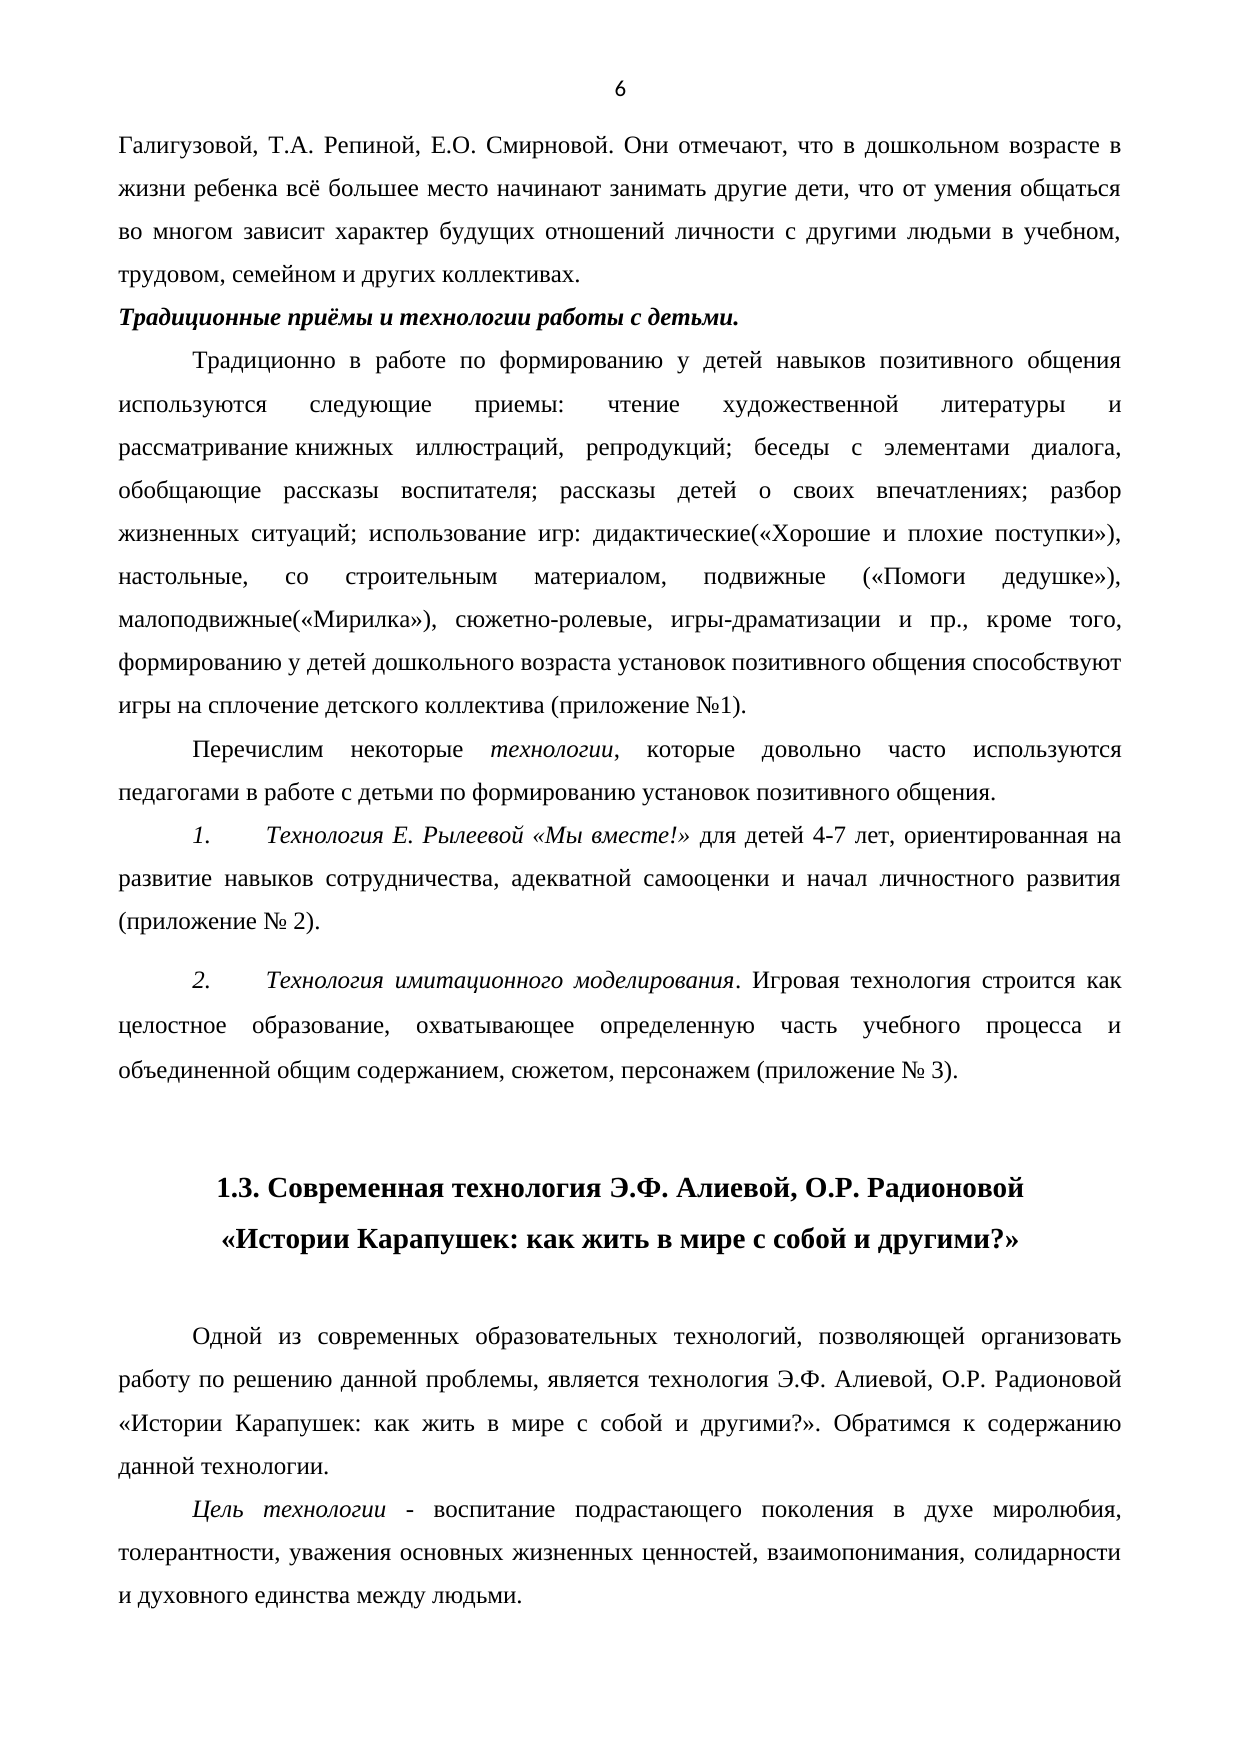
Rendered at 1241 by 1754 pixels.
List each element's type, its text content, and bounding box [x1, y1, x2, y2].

text Традиционно в работе по формированию у детей навыков позитивного общения используются следующие приемы: чтение художественной литературы и рассматривание книжных иллюстраций, репродукций; беседы с элементами диалога, обобщающие рассказы воспитателя; рассказы детей о своих впечатлениях; разбор жизненных ситуаций; использование игр: дидактические(«Хорошие и плохие поступки»), настольные, со строительным материалом, подвижные («Помоги дедушке»), малоподвижные(«Мирилка»), сюжетно-ролевые, игры-драматизации и пр., кроме того, формированию у детей дошкольного возраста установок позитивного общения способствуют игры на сплочение детского коллектива (приложение №1). [118, 346, 1122, 719]
text Одной из современных образовательных технологий, позволяющей организовать работу по решению данной проблемы, является технология Э.Ф. Алиевой, О.Р. Радионовой «Истории Карапушек: как жить в мире с собой и другими?». Обратимся к содержанию данной технологии. [118, 1321, 1122, 1479]
text 1.3. Современная технология Э.Ф. Алиевой, О.Р. Радионовой [118, 1171, 1122, 1204]
text Цель технологии - воспитание подрастающего поколения в духе миролюбия, толерантности, уважения основных жизненных ценностей, взаимопонимания, солидарности и духовного единства между людьми. [118, 1494, 1122, 1609]
text Традиционные приёмы и технологии работы с детьми. [118, 302, 1122, 331]
text Перечислим некоторые технологии, которые довольно часто используются педагогами в работе с детьми по формированию установок позитивного общения. [118, 734, 1122, 806]
list Технология имитационного моделирования. Игровая технология строится как целостное образование, охватывающее определенную часть учебного процесса и объединенной общим содержанием, сюжетом, персонажем (приложение № 3). [118, 949, 1122, 1084]
list Технология Е. Рылеевой «Мы вместе!» для детей 4-7 лет, ориентированная на развитие навыков сотрудничества, адекватной самооценки и начал личностного развития (приложение № 2). [118, 820, 1122, 935]
text «Истории Карапушек: как жить в мире с собой и другими?» [118, 1221, 1122, 1254]
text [118, 130, 1122, 288]
